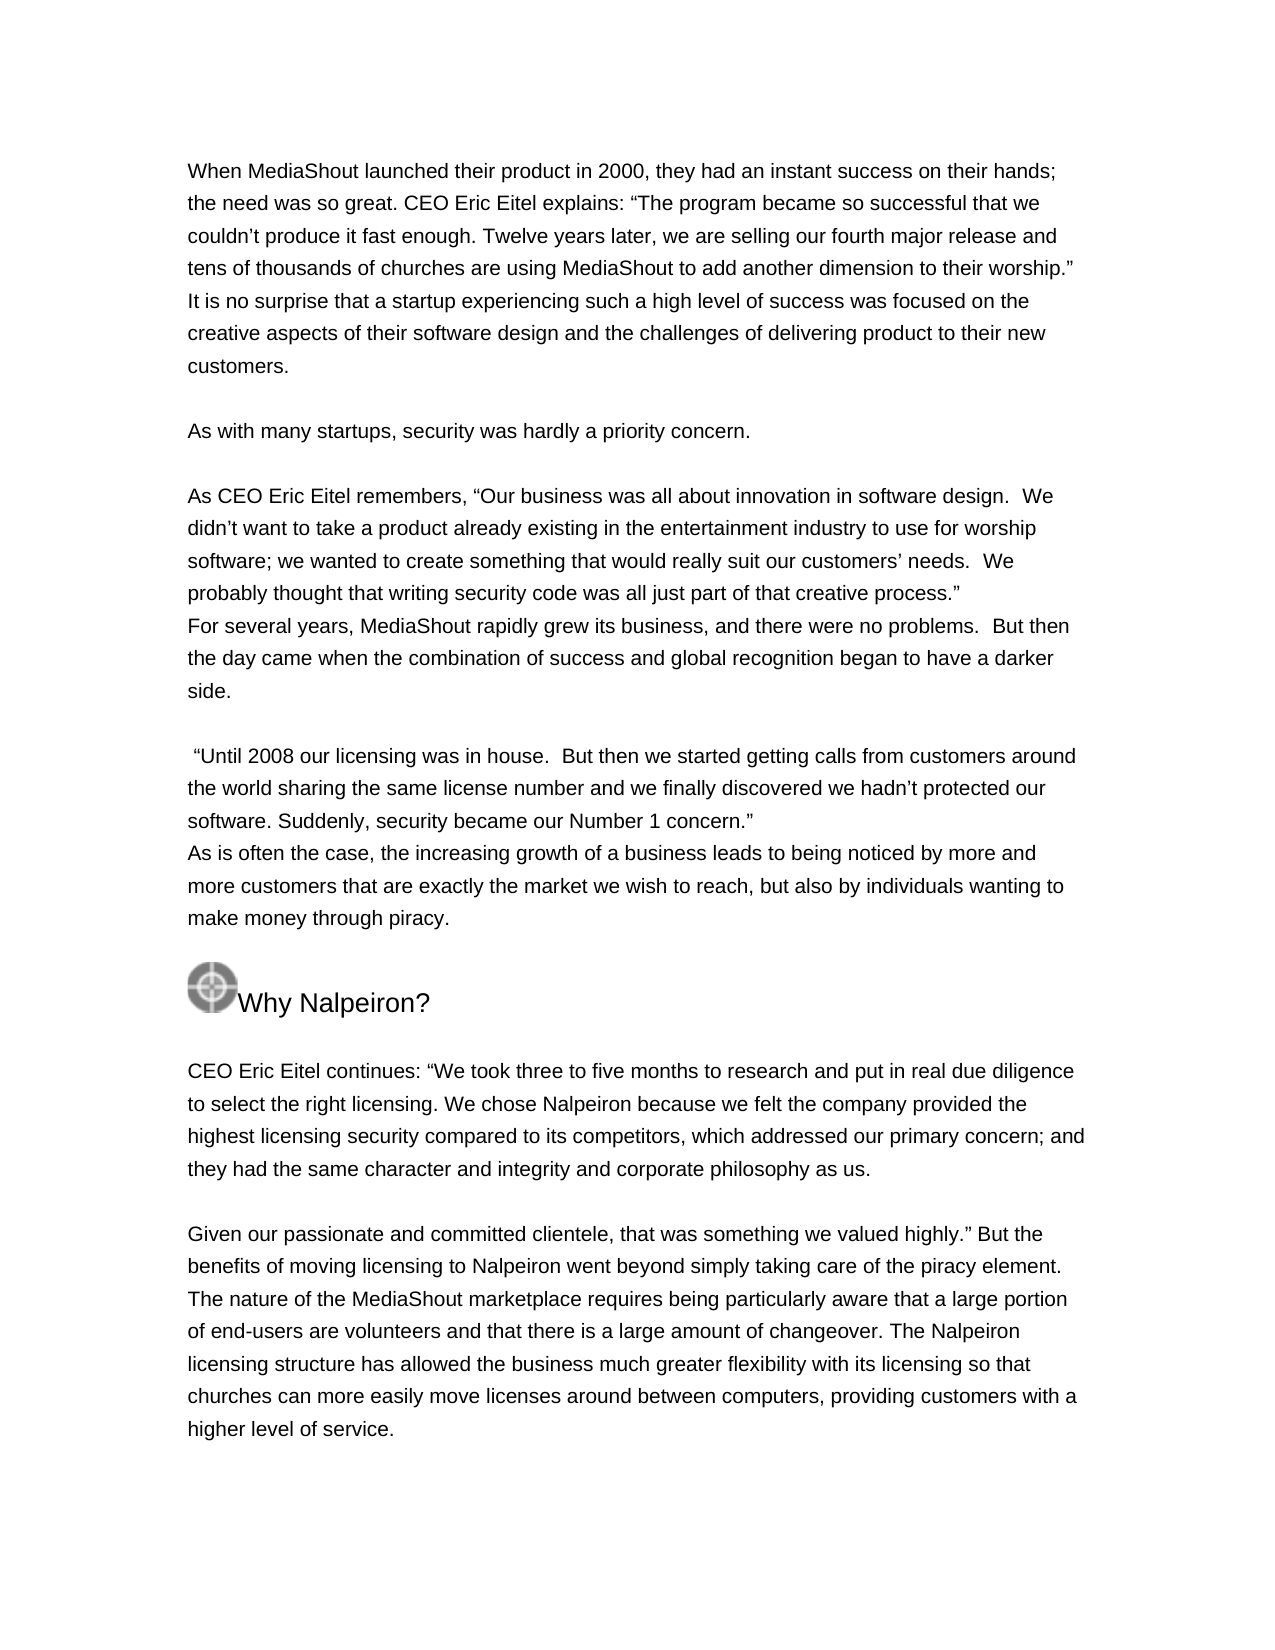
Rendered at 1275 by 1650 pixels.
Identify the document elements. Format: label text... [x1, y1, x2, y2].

text As CEO Eric Eitel remembers, “Our business was all about innovation in software design. We didn’t want to take a product already existing in the entertainment industry to use for worship software; we wanted to create something that would really suit our customers’ needs. We probably thought that writing security code was all just part of that creative process.” [187, 475, 1087, 605]
text “Until 2008 our licensing was in house. But then we started getting calls from customers around the world sharing the same license number and we finally discovered we hadn’t protected our software. Suddenly, security became our Number 1 concern.” [187, 735, 1087, 832]
text It is no surprise that a startup experiencing such a high level of success was focused on the creative aspects of their software design and the challenges of delivering product to their new customers. [187, 280, 1087, 377]
text Why Nalpeiron? [187, 962, 1087, 1018]
text As with many startups, security was hardly a priority concern. [187, 410, 1087, 442]
text As is often the case, the increasing growth of a business leads to being noticed by more and more customers that are exactly the market we wish to reach, but also by individuals wanting to make money through piracy. [187, 832, 1087, 930]
text CEO Eric Eitel continues: “We took three to five months to research and put in real due diligence to select the right licensing. We chose Nalpeiron because we felt the company provided the highest licensing security compared to its competitors, which addressed our primary concern; and they had the same character and integrity and corporate philosophy as us. [187, 1051, 1087, 1181]
text For several years, MediaShout rapidly grew its business, and there were no problems. But then the day came when the combination of success and global recognition began to have a darker side. [187, 605, 1087, 702]
text When MediaShout launched their product in 2000, they had an instant success on their hands; the need was so great. CEO Eric Eitel explains: “The program became so successful that we couldn’t produce it fast enough. Twelve years later, we are selling our fourth major release and tens of thousands of churches are using MediaShout to add another dimension to their worship.” [187, 150, 1087, 280]
text Given our passionate and committed clientele, that was something we valued highly.” But the benefits of moving licensing to Nalpeiron went beyond simply taking care of the piracy element. The nature of the MediaShout marketplace requires being particularly aware that a large portion of end-users are volunteers and that there is a large amount of changeover. The Nalpeiron licensing structure has allowed the business much greater flexibility with its licensing so that churches can more easily move licenses around between computers, providing customers with a higher level of service. [187, 1213, 1087, 1441]
picture [187, 962, 238, 1013]
